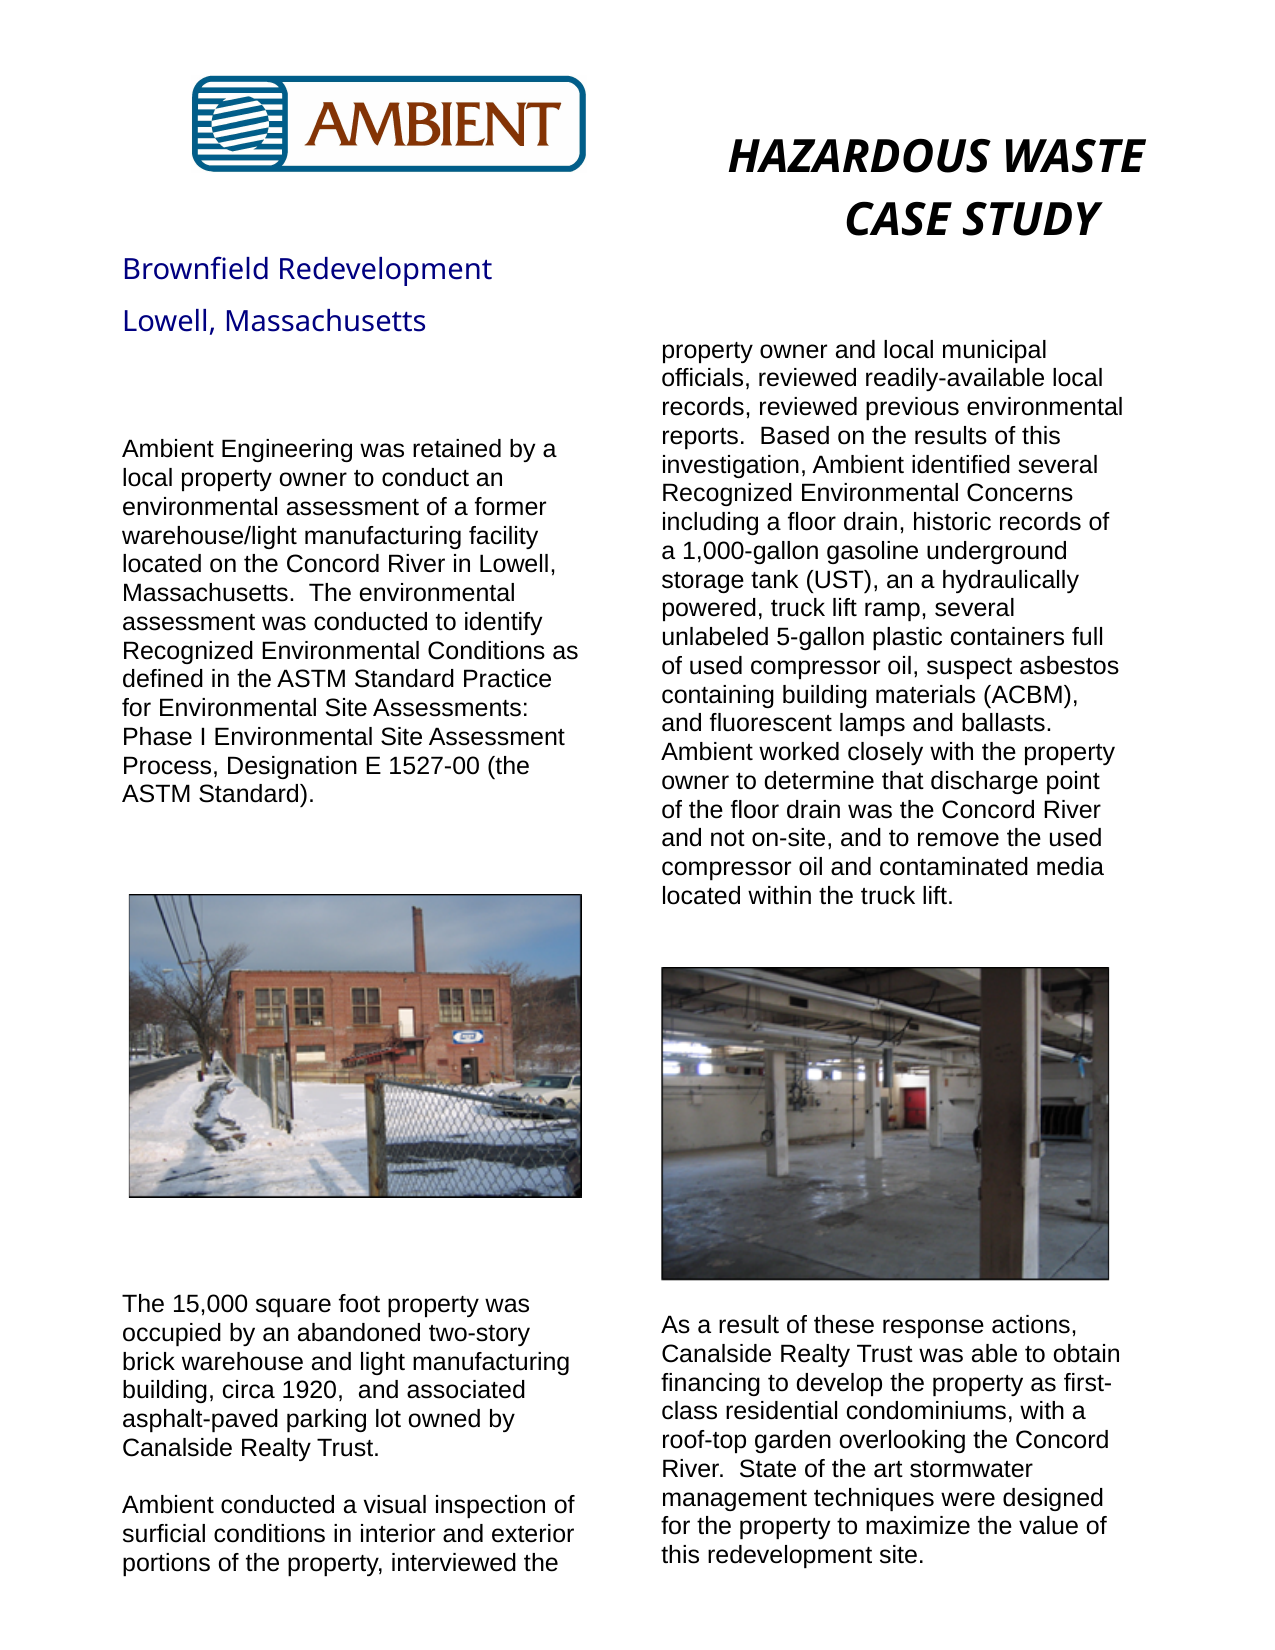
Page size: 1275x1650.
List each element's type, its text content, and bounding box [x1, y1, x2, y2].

text property owner and local municipal officials, reviewed readily-available local records, reviewed previous environmental reports. Based on the results of this investigation, Ambient identified several Recognized Environmental Concerns including a floor drain, historic records of a 1,000-gallon gasoline underground storage tank (UST), an a hydraulically powered, truck lift ramp, several unlabeled 5-gallon plastic containers full of used compressor oil, suspect asbestos containing building materials (ACBM), and fluorescent lamps and ballasts. Ambient worked closely with the property owner to determine that discharge point of the floor drain was the Concord River and not on-site, and to remove the used compressor oil and contaminated media located within the truck lift. [661, 335, 1125, 910]
picture [203, 82, 277, 87]
picture [198, 116, 212, 120]
picture [198, 148, 281, 154]
picture [661, 967, 1110, 1282]
text As a result of these response actions, Canalside Realty Trust was able to obtain financing to develop the property as first-class residential condominiums, with a roof-top garden overlooking the Concord River. State of the art stormwater management techniques were designed for the property to maximize the value of this redevelopment site. [661, 1310, 1125, 1569]
picture [221, 134, 282, 147]
text Ambient Engineering was retained by a local property owner to conduct an environmental assessment of a former warehouse/light manufacturing facility located on the Concord River in Lowell, Massachusetts. The environmental assessment was conducted to identify Recognized Environmental Conditions as defined in the ASTM Standard Practice for Environmental Site Assessments: Phase I Environmental Site Assessment Process, Designation E 1527-00 (the ASTM Standard). [122, 434, 586, 808]
text Ambient conducted a visual inspection of surficial conditions in interior and exterior portions of the property, interviewed the [122, 1490, 586, 1577]
picture [199, 94, 282, 100]
picture [264, 105, 282, 109]
picture [198, 122, 268, 143]
picture [191, 75, 208, 96]
text Brownfield Redevelopment [122, 248, 586, 288]
picture [202, 161, 277, 165]
text Lowell, Massachusetts [122, 301, 586, 340]
picture [128, 894, 582, 1198]
text The 15,000 square foot property was occupied by an abandoned two-story brick warehouse and light manufacturing building, circa 1920, and associated asphalt-paved parking lot owned by Canalside Realty Trust. [122, 1289, 586, 1462]
picture [284, 83, 579, 165]
picture [199, 101, 260, 114]
picture [269, 116, 282, 120]
picture [268, 128, 282, 132]
picture [191, 75, 587, 173]
picture [212, 111, 267, 126]
picture [198, 128, 212, 132]
